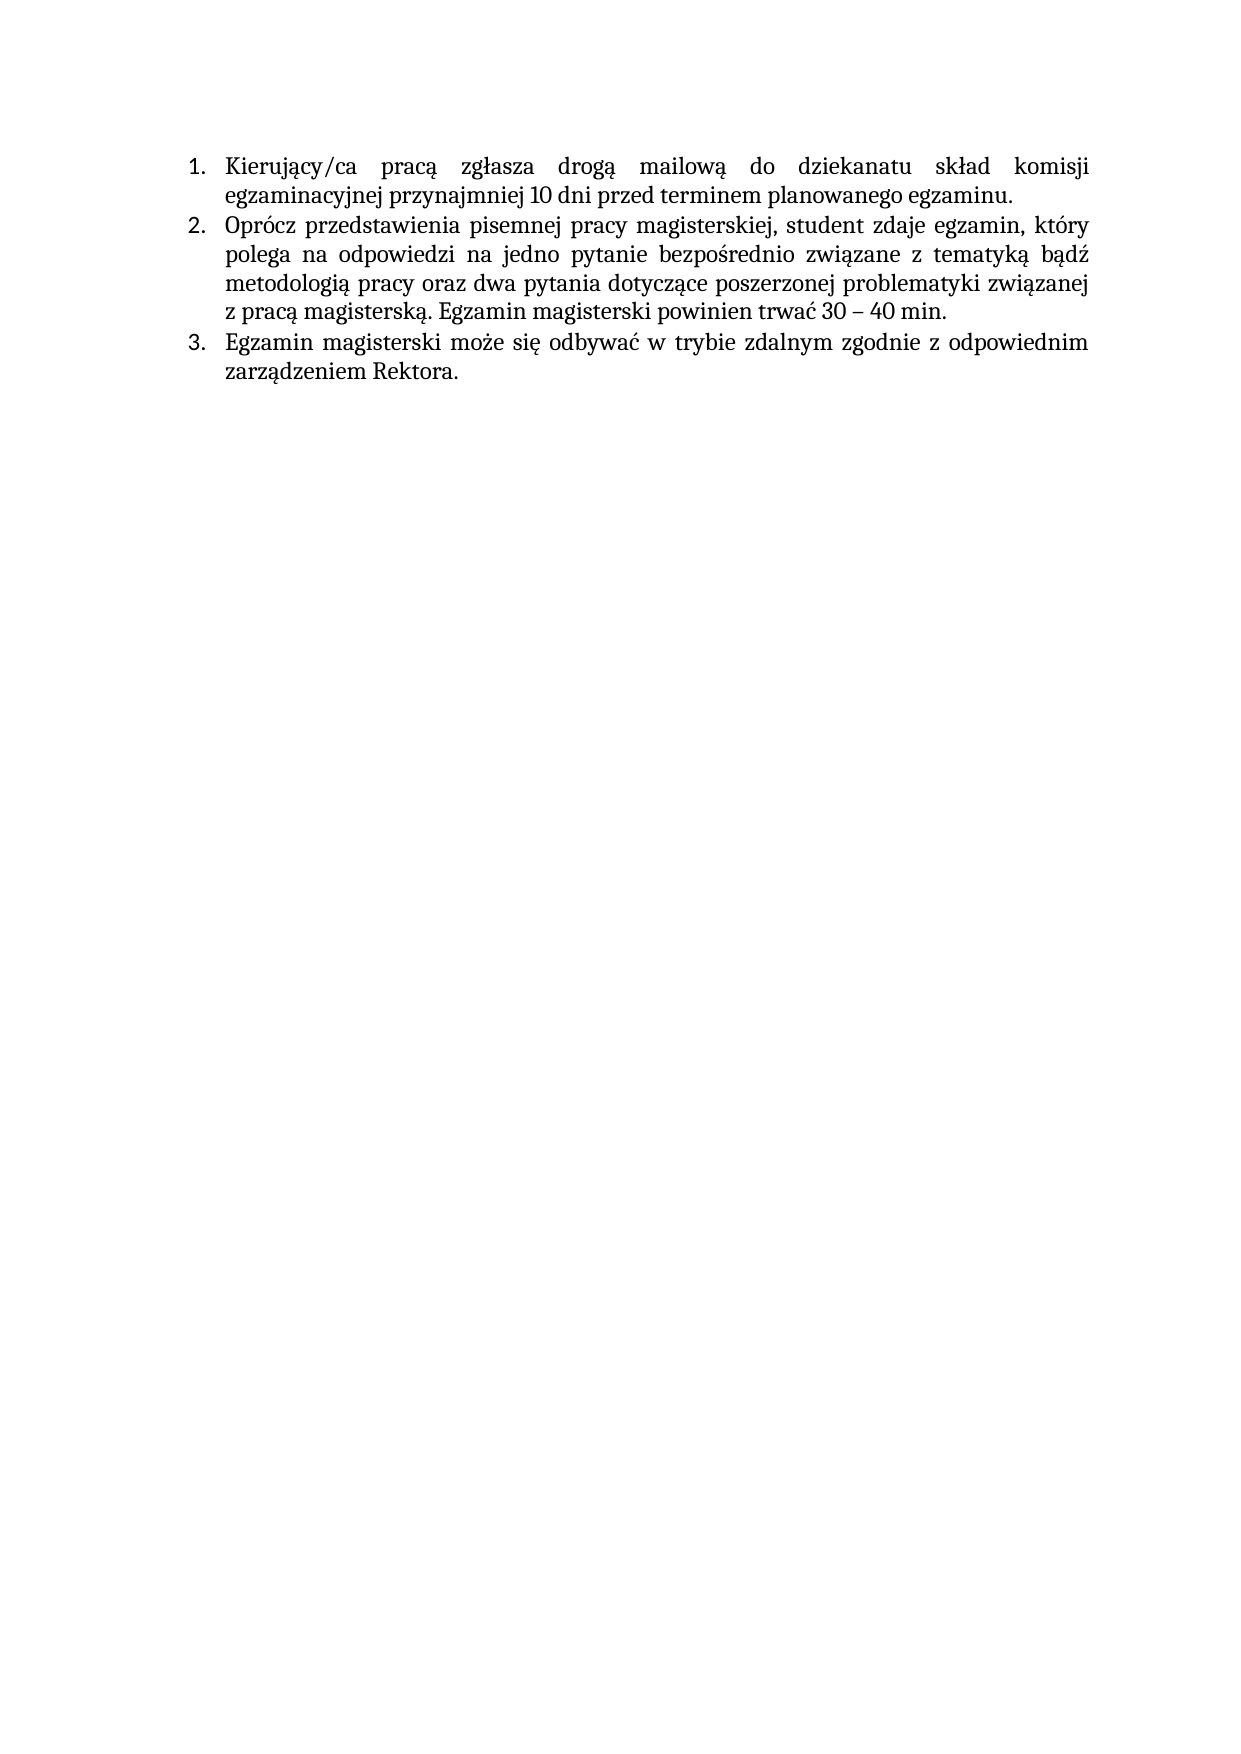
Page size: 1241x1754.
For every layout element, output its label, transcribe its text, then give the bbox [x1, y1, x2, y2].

list Oprócz przedstawienia pisemnej pracy magisterskiej, student zdaje egzamin, który polega na odpowiedzi na jedno pytanie bezpośrednio związane z tematyką bądź metodologią pracy oraz dwa pytania dotyczące poszerzonej problematyki związanej z pracą magisterską. Egzamin magisterski powinien trwać 30 – 40 min. [187, 209, 1090, 326]
list Egzamin magisterski może się odbywać w trybie zdalnym zgodnie z odpowiednim zarządzeniem Rektora. [187, 326, 1090, 385]
list Kierujący/ca pracą zgłasza drogą mailową do dziekanatu skład komisji egzaminacyjnej przynajmniej 10 dni przed terminem planowanego egzaminu. [187, 150, 1090, 209]
